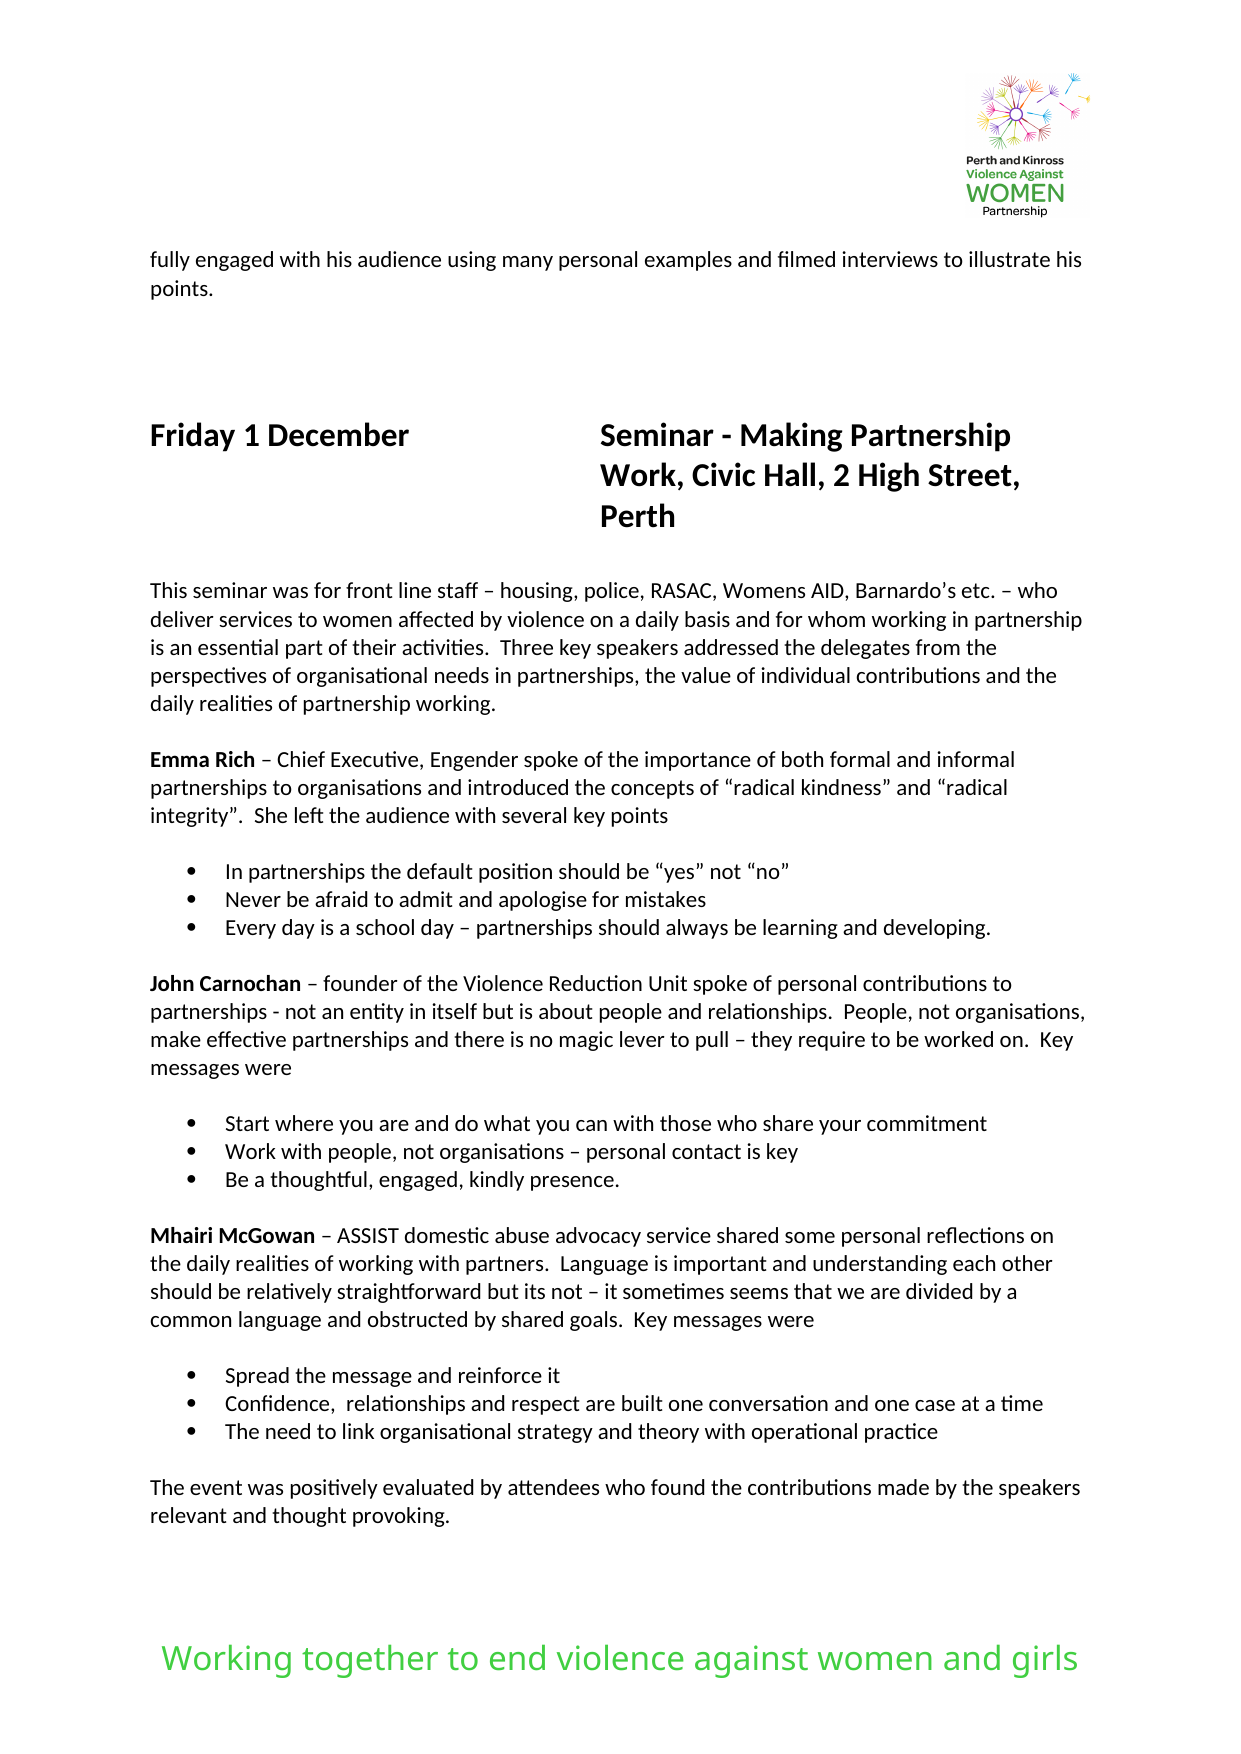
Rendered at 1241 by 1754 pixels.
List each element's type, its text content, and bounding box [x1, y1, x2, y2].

text Friday 1 December Seminar - Making Partnership Work, Civic Hall, 2 High Street, Perth [150, 414, 1090, 536]
list Start where you are and do what you can with those who share your commitment [187, 1109, 1090, 1137]
list Be a thoughtful, engaged, kindly presence. [187, 1165, 1090, 1193]
list Work with people, not organisations – personal contact is key [187, 1137, 1090, 1165]
list Spread the message and reinforce it [187, 1361, 1090, 1389]
picture [965, 73, 1091, 218]
text Mhairi McGowan – ASSIST domestic abuse advocacy service shared some personal reflections on the daily realities of working with partners. Language is important and understanding each other should be relatively straightforward but its not – it sometimes seems that we are divided by a common language and obstructed by shared goals. Key messages were [150, 1221, 1090, 1333]
list Confidence, relationships and respect are built one conversation and one case at a time [187, 1389, 1090, 1417]
list Never be afraid to admit and apologise for mistakes [187, 885, 1090, 913]
text This seminar was for front line staff – housing, police, RASAC, Womens AID, Barnardo’s etc. – who deliver services to women affected by violence on a daily basis and for whom working in partnership is an essential part of their activities. Three key speakers addressed the delegates from the perspectives of organisational needs in partnerships, the value of individual contributions and the daily realities of partnership working. [150, 577, 1090, 717]
text The event was positively evaluated by attendees who found the contributions made by the speakers relevant and thought provoking. [150, 1473, 1090, 1529]
text Emma Rich – Chief Executive, Engender spoke of the importance of both formal and informal partnerships to organisations and introduced the concepts of “radical kindness” and “radical integrity”. She left the audience with several key points [150, 745, 1090, 829]
list Every day is a school day – partnerships should always be learning and developing. [187, 913, 1090, 941]
text John Carnochan – founder of the Violence Reduction Unit spoke of personal contributions to partnerships - not an entity in itself but is about people and relationships. People, not organisations, make effective partnerships and there is no magic lever to pull – they require to be worked on. Key messages were [150, 969, 1090, 1081]
list In partnerships the default position should be “yes” not “no” [187, 857, 1090, 885]
list The need to link organisational strategy and theory with operational practice [187, 1417, 1090, 1445]
